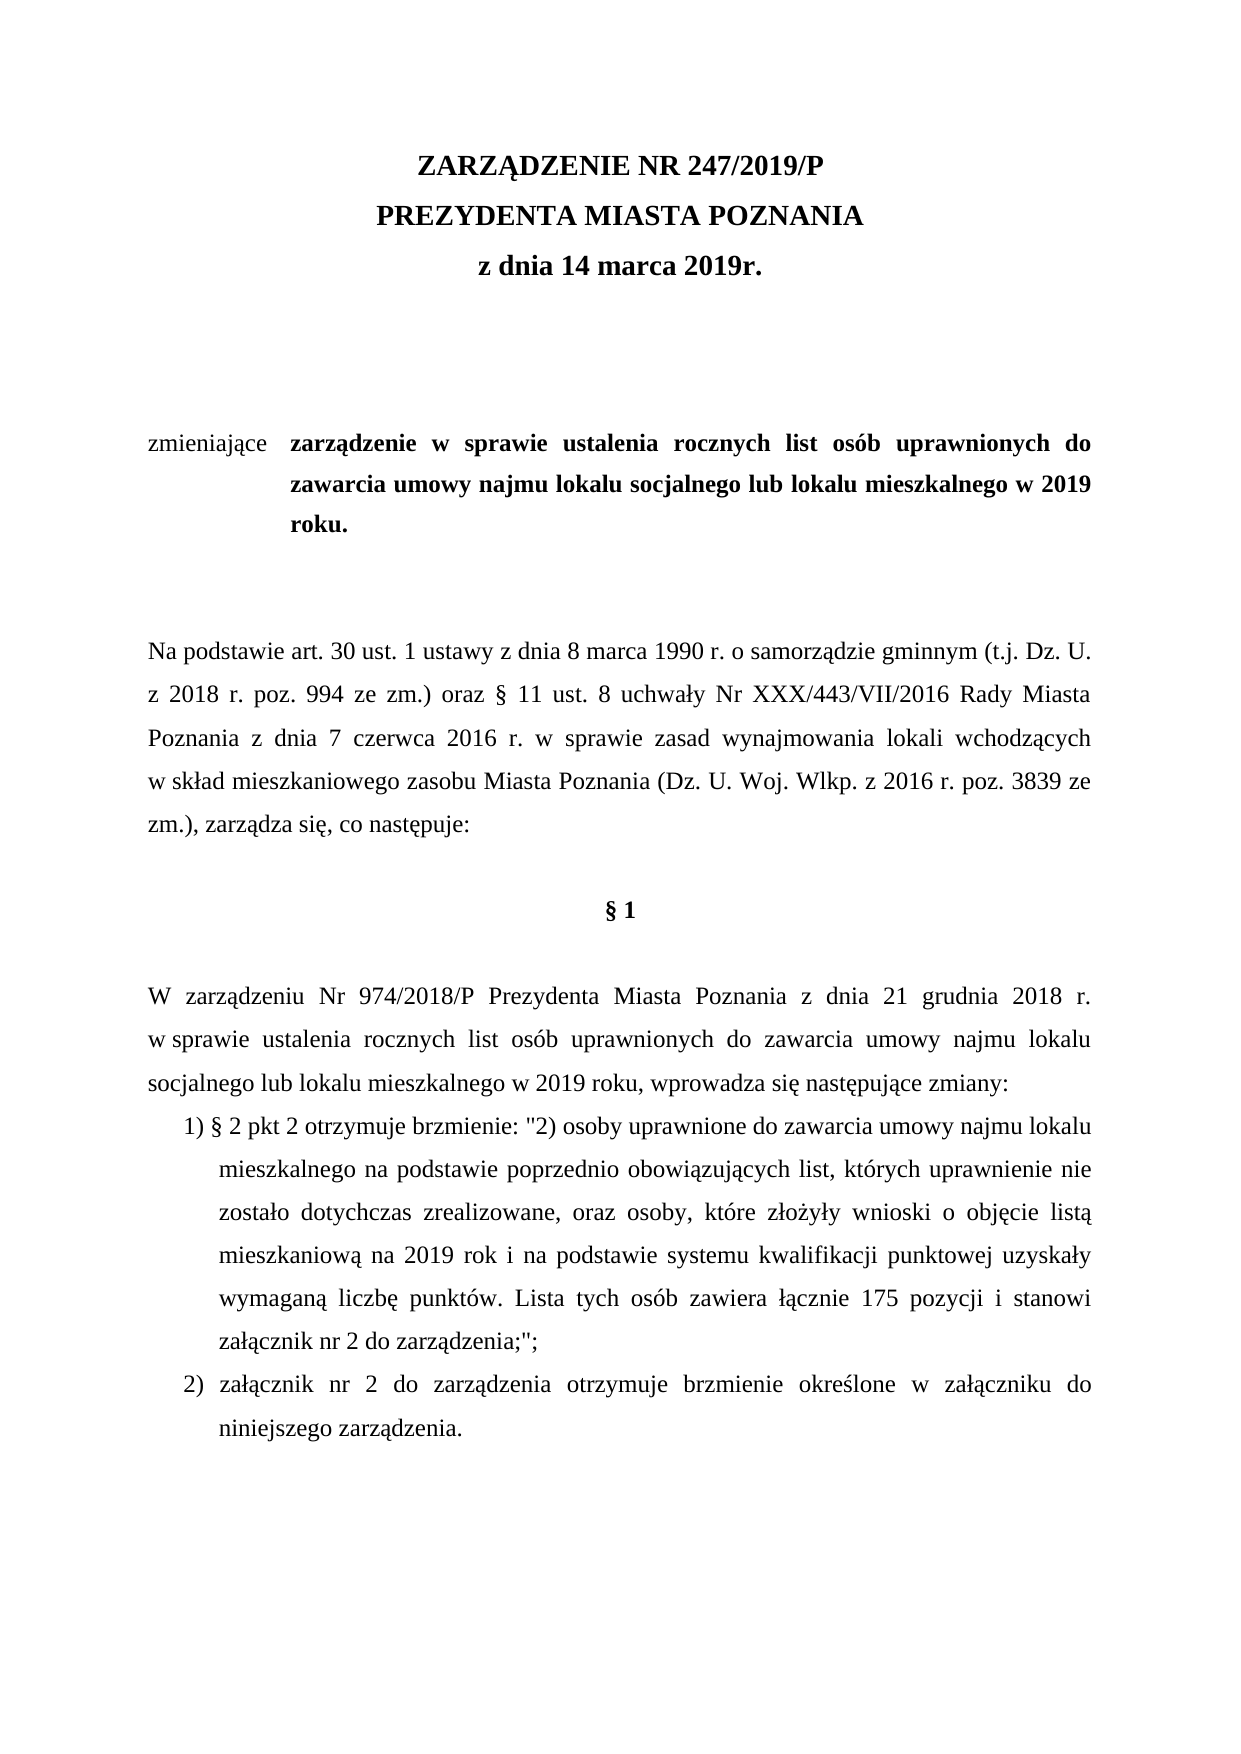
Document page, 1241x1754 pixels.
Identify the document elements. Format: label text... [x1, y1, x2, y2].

text W zarządzeniu Nr 974/2018/P Prezydenta Miasta Poznania z dnia 21 grudnia 2018 r. w sprawie ustalenia rocznych list osób uprawnionych do zawarcia umowy najmu lokalu socjalnego lub lokalu mieszkalnego w 2019 roku, wprowadza się następujące zmiany: [148, 981, 1093, 1096]
text 1) § 2 pkt 2 otrzymuje brzmienie: "2) osoby uprawnione do zawarcia umowy najmu lokalu mieszkalnego na podstawie poprzednio obowiązujących list, których uprawnienie nie zostało dotychczas zrealizowane, oraz osoby, które złożyły wnioski o objęcie listą mieszkaniową na 2019 rok i na podstawie systemu kwalifikacji punktowej uzyskały wymaganą liczbę punktów. Lista tych osób zawiera łącznie 175 pozycji i stanowi załącznik nr 2 do zarządzenia;"; [183, 1111, 1093, 1355]
text Na podstawie art. 30 ust. 1 ustawy z dnia 8 marca 1990 r. o samorządzie gminnym (t.j. Dz. U. z 2018 r. poz. 994 ze zm.) oraz § 11 ust. 8 uchwały Nr XXX/443/VII/2016 Rady Miasta Poznania z dnia 7 czerwca 2016 r. w sprawie zasad wynajmowania lokali wchodzących w skład mieszkaniowego zasobu Miasta Poznania (Dz. U. Woj. Wlkp. z 2016 r. poz. 3839 ze zm.), zarządza się, co następuje: [148, 636, 1093, 838]
text z dnia 14 marca 2019r. [148, 248, 1093, 282]
text 2) załącznik nr 2 do zarządzenia otrzymuje brzmienie określone w załączniku do niniejszego zarządzenia. [183, 1369, 1093, 1441]
subtitle PREZYDENTA MIASTA POZNANIA [148, 198, 1093, 231]
table_header zarządzenie w sprawie ustalenia rocznych list osób uprawnionych do zawarcia umowy najmu lokalu socjalnego lub lokalu mieszkalnego w 2019 roku. [279, 428, 1104, 550]
text § 1 [148, 895, 1093, 924]
table_header zmieniające [136, 428, 279, 550]
subtitle ZARZĄDZENIE NR [148, 148, 1093, 181]
